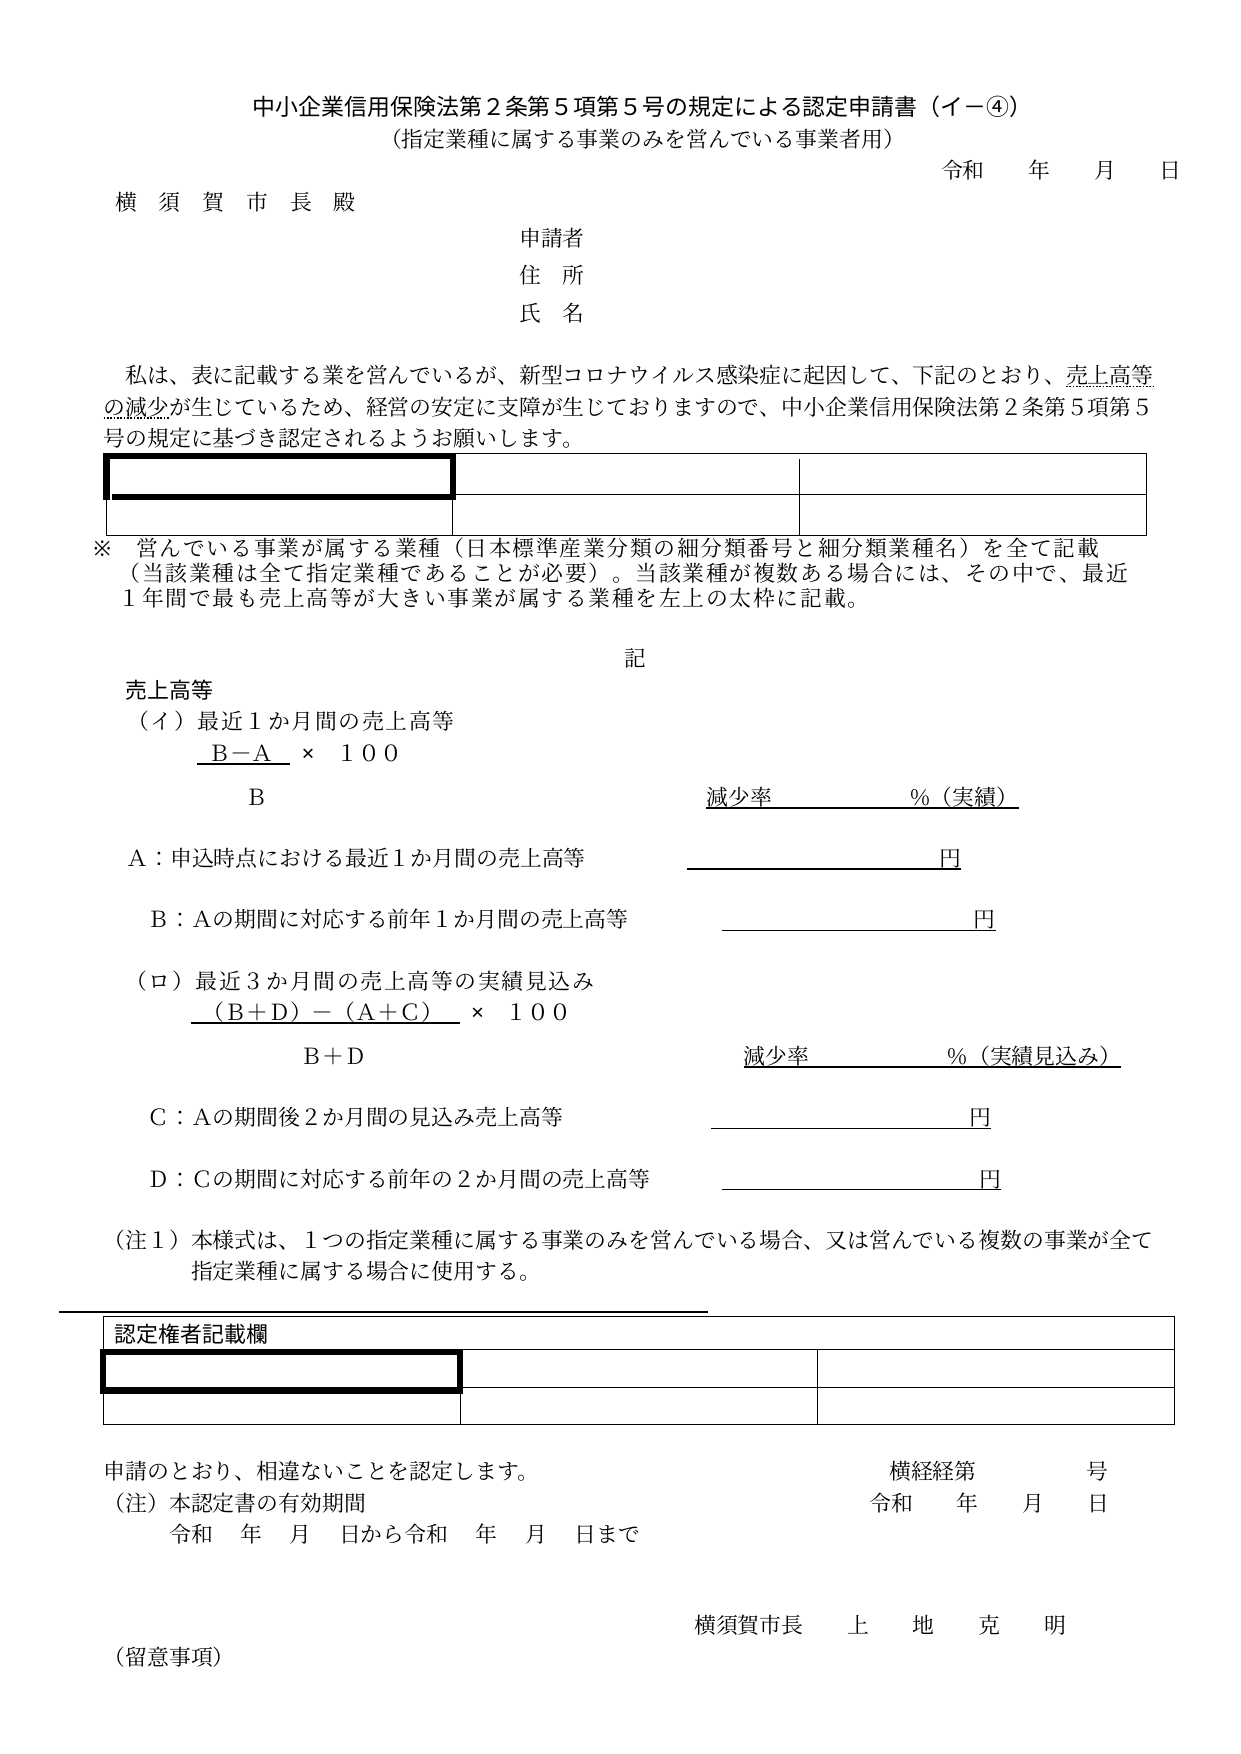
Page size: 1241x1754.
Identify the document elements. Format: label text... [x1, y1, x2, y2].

text 令和 年 月 日 [103, 153, 1181, 185]
text Ｂ 減少率 ％（実績） [103, 780, 1166, 812]
text Ｄ：Ｃの期間に対応する前年の２か月間の売上高等 円 [103, 1162, 1166, 1193]
table_cell [818, 1388, 1174, 1424]
text Ｂ：Ａの期間に対応する前年１か月間の売上高等 円 [103, 903, 1166, 934]
text （ロ）最近３か月間の売上高等の実績見込み [103, 964, 1166, 995]
text ※ 営んでいる事業が属する業種（日本標準産業分類の細分類番号と細分類業種名）を全て記載（当該業種は全て指定業種であることが必要）。当該業種が複数ある場合には、その中で、最近１年間で最も売上高等が大きい事業が属する業種を左上の太枠に記載。 [93, 536, 1137, 611]
text （注）本認定書の有効期間 令和 年 月 日 [103, 1486, 1166, 1517]
table_cell [463, 1350, 817, 1387]
table_header [110, 459, 450, 493]
text 横須賀市長 上 地 克 明 [103, 1608, 1166, 1640]
text （イ）最近１か月間の売上高等 [103, 704, 1166, 736]
text Ｂ＋Ｄ 減少率 ％（実績見込み） [103, 1039, 1166, 1071]
text 令和 年 月 日から令和 年 月 日まで [103, 1517, 1181, 1549]
table_cell [106, 1355, 457, 1387]
table_cell [461, 1388, 817, 1424]
text 申請者 [103, 216, 1166, 254]
table_cell [800, 495, 1146, 535]
text Ａ：申込時点における最近１か月間の売上高等 円 [103, 841, 1166, 873]
text Ｃ：Ａの期間後２か月間の見込み売上高等 円 [103, 1101, 1166, 1132]
text （注１）本様式は、１つの指定業種に属する事業のみを営んでいる場合、又は営んでいる複数の事業が全て指定業種に属する場合に使用する。 [103, 1223, 1166, 1286]
text 住 所 [103, 254, 1166, 291]
text 氏 名 [103, 291, 1166, 329]
table_header [799, 454, 1146, 493]
text 横 須 賀 市 長 殿 [103, 185, 1166, 216]
text 記 [103, 641, 1166, 673]
table_header 認定権者記載欄 [104, 1317, 1174, 1348]
text 私は、表に記載する業を営んでいるが、新型コロナウイルス感染症に起因して、下記のとおり、売上高等の減少が生じているため、経営の安定に支障が生じておりますので、中小企業信用保険法第２条第５項第５号の規定に基づき認定されるようお願いします。 [103, 359, 1166, 453]
table_cell [104, 1394, 460, 1424]
text 中小企業信用保険法第２条第５項第５号の規定による認定申請書（イ－④） [103, 89, 1181, 122]
table_cell [453, 495, 799, 535]
text 売上高等 [103, 673, 1166, 704]
text Ｂ－Ａ × １００ [103, 736, 1166, 768]
text （留意事項） [103, 1640, 1166, 1671]
table_cell [818, 1350, 1174, 1387]
text （Ｂ＋Ｄ）－（Ａ＋Ｃ） × １００ [103, 995, 1166, 1027]
text 申請のとおり、相違ないことを認定します。 横経経第 号 [103, 1454, 1166, 1486]
text （指定業種に属する事業のみを営んでいる事業者用） [103, 122, 1181, 153]
table_header [456, 454, 799, 493]
table_cell [107, 494, 452, 535]
